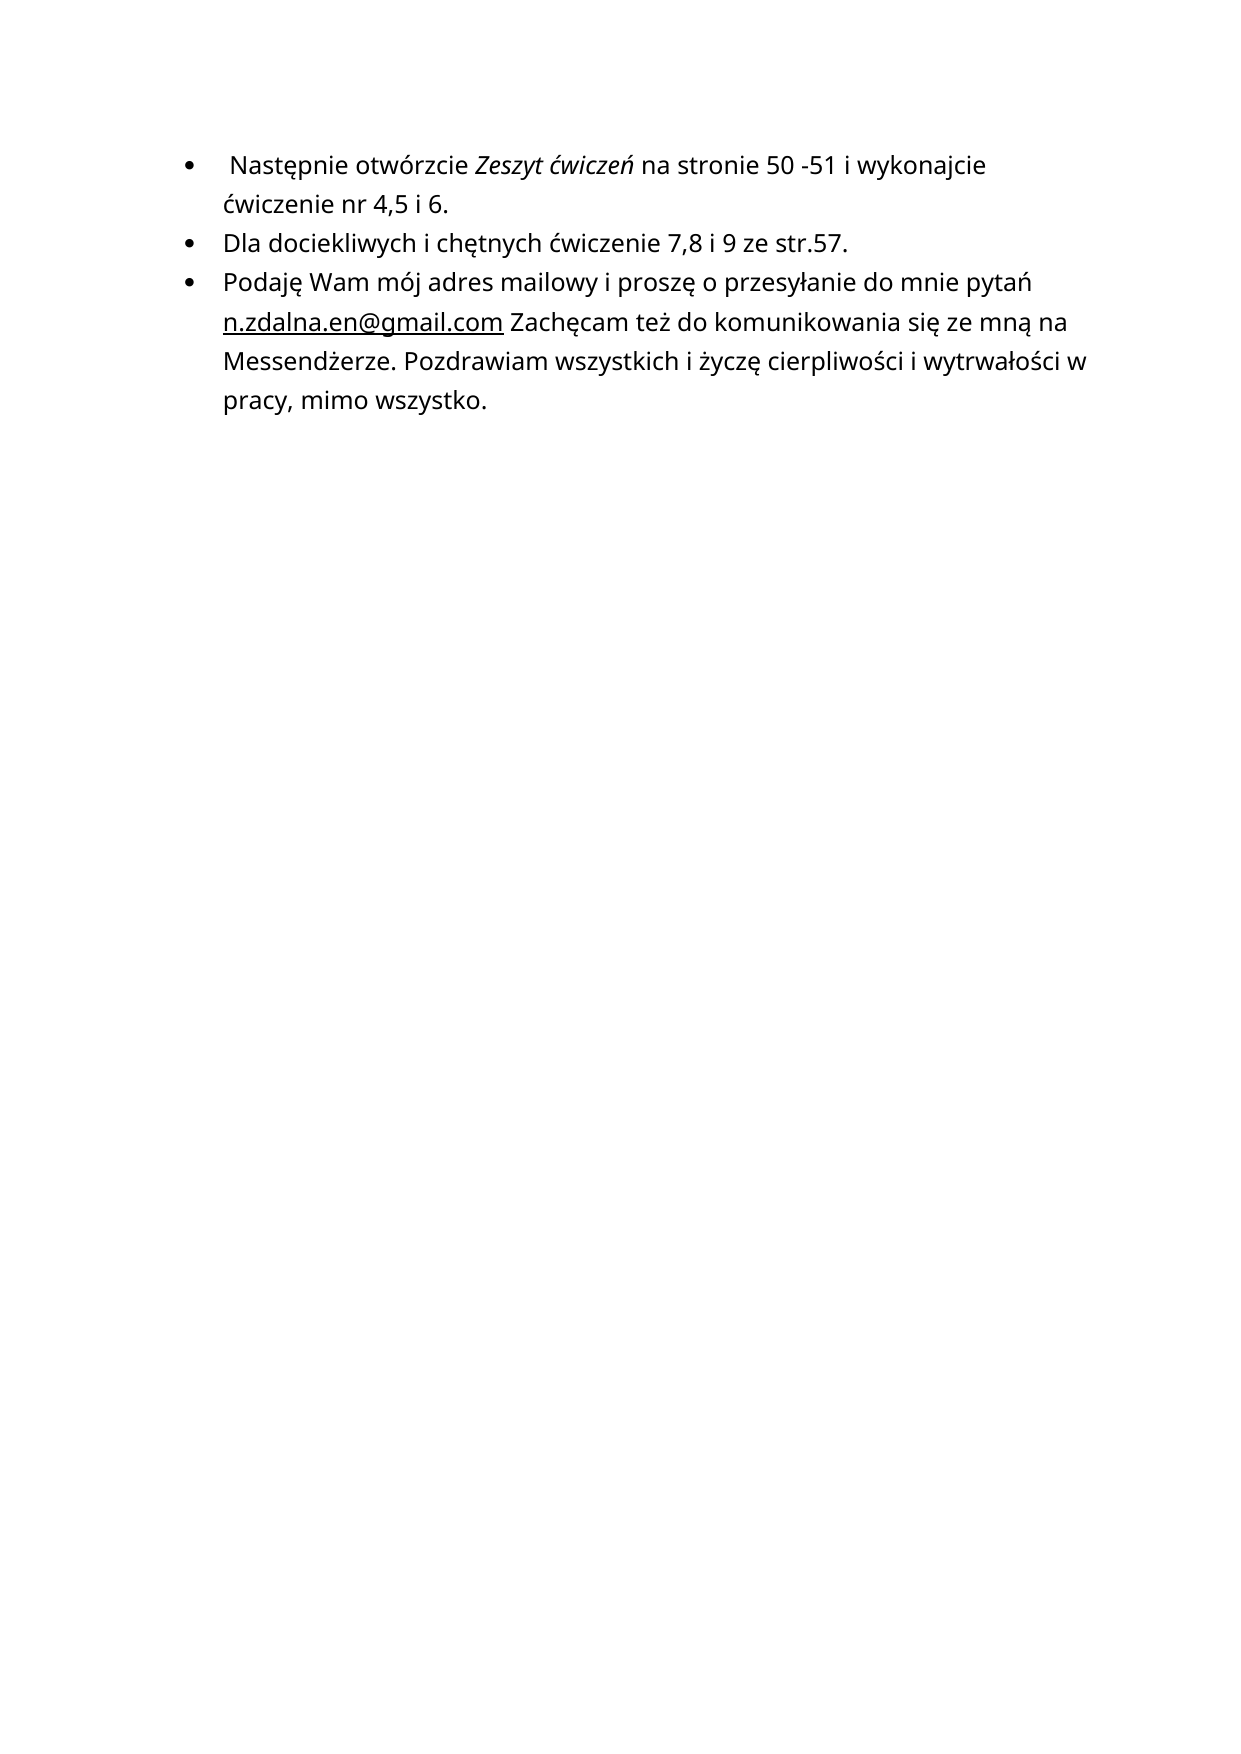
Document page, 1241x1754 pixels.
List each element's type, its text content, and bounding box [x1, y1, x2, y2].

list Podaję Wam mój adres mailowy i proszę o przesyłanie do mnie pytań n.zdalna.en@gmail.com Zachęcam też do komunikowania się ze mną na Messendżerze. Pozdrawiam wszystkich i życzę cierpliwości i wytrwałości w pracy, mimo wszystko. [185, 265, 1093, 417]
list Dla dociekliwych i chętnych ćwiczenie 7,8 i 9 ze str.57. [185, 226, 1093, 260]
list Następnie otwórzcie Zeszyt ćwiczeń na stronie 50 -51 i wykonajcie ćwiczenie nr 4,5 i 6. [185, 148, 1093, 221]
